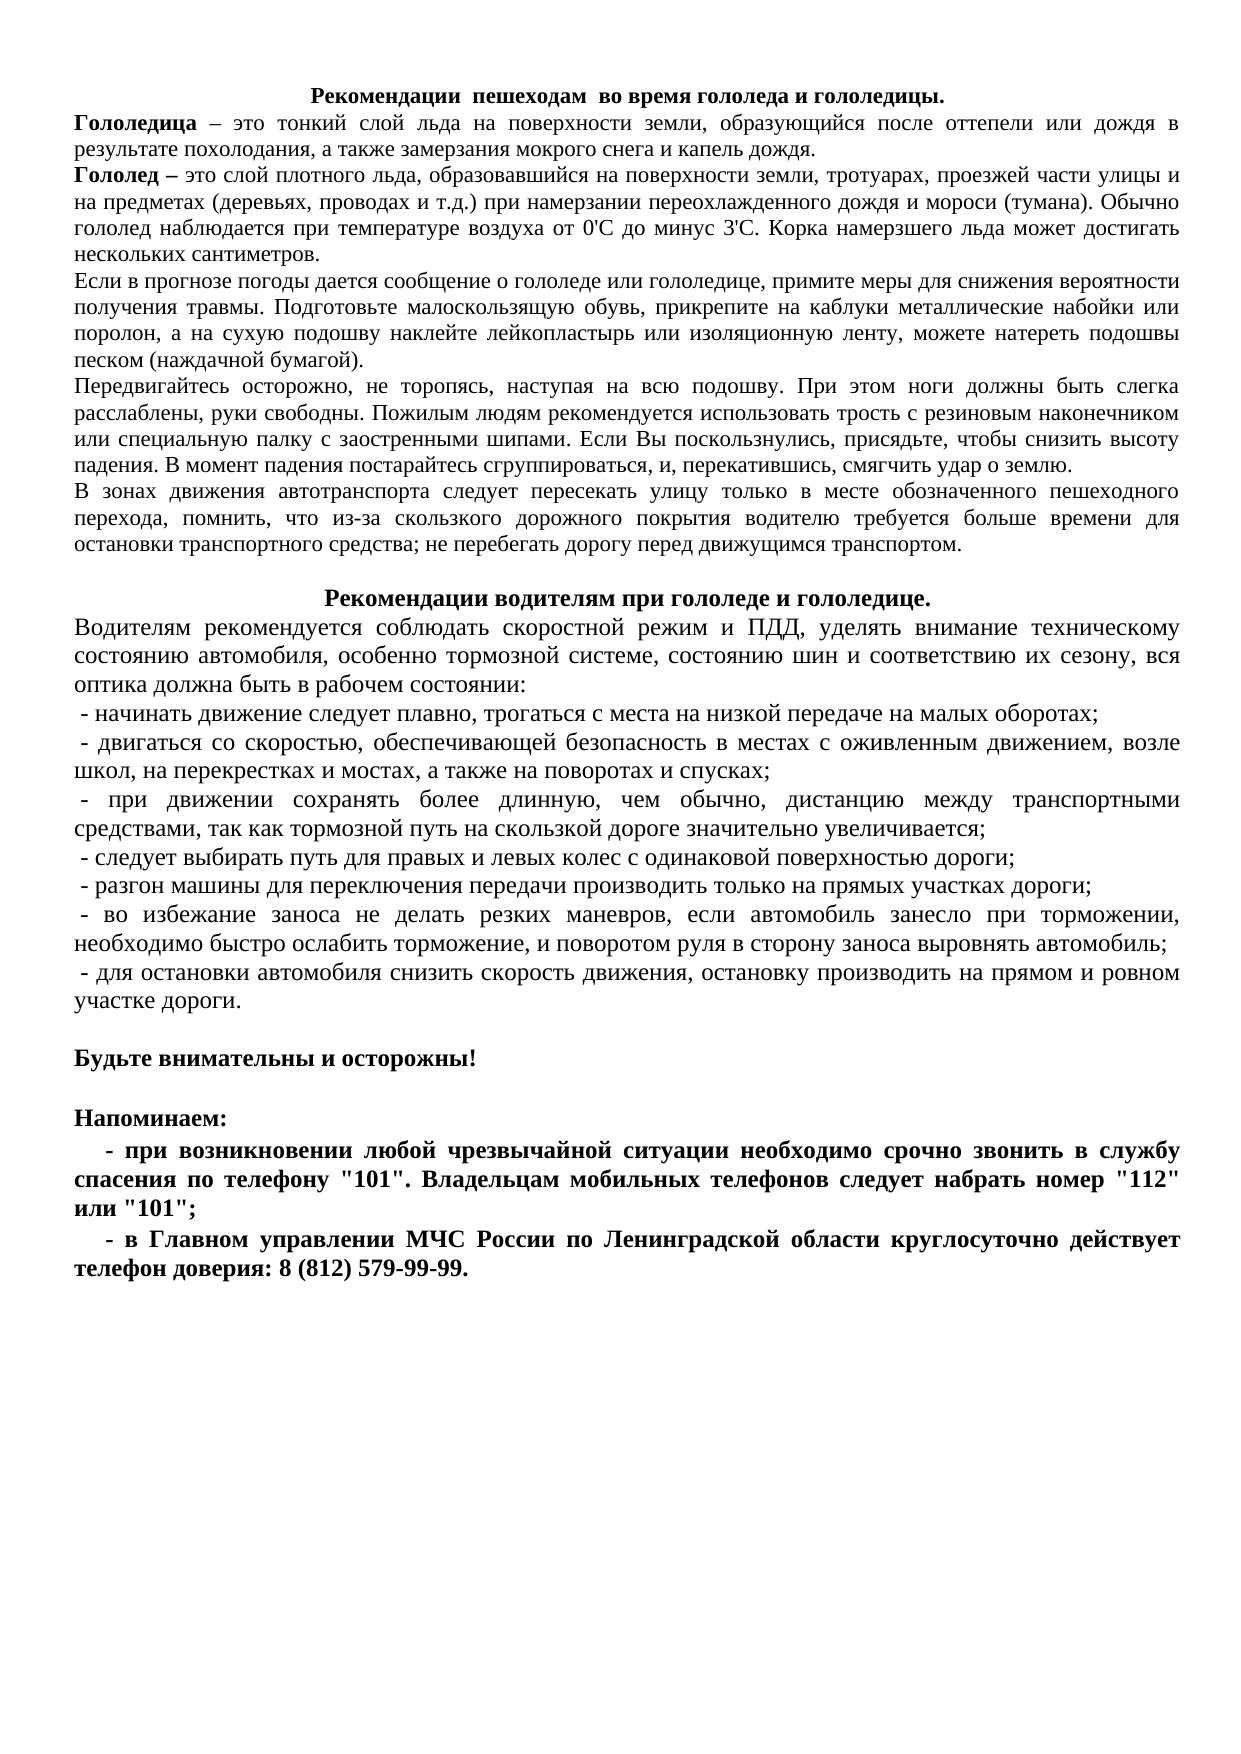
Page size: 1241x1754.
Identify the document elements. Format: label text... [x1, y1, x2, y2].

text Гололедица – это тонкий слой льда на поверхности земли, образующийся после оттепели или дождя в результате похолодания, а также замерзания мокрого снега и капель дождя. [74, 109, 1181, 161]
text Напоминаем: [74, 1103, 1181, 1132]
text - в Главном управлении МЧС России по Ленинградской области круглосуточно действует телефон доверия: 8 (812) 579-99-99. [74, 1224, 1181, 1282]
text - во избежание заноса не делать резких маневров, если автомобиль занесло при торможении, необходимо быстро ослабить торможение, и поворотом руля в сторону заноса выровнять автомобиль; [74, 899, 1181, 957]
text - начинать движение следует плавно, трогаться с места на низкой передаче на малых оборотах; [74, 698, 1181, 727]
text - следует выбирать путь для правых и левых колес с одинаковой поверхностью дороги; [74, 842, 1181, 871]
text - при возникновении любой чрезвычайной ситуации необходимо срочно звонить в службу спасения по телефону "101". Владельцам мобильных телефонов следует набрать номер "112" или "101"; [74, 1135, 1181, 1222]
text - двигаться со скоростью, обеспечивающей безопасность в местах с оживленным движением, возле школ, на перекрестках и мостах, а также на поворотах и спусках; [74, 727, 1181, 784]
text - при движении сохранять более длинную, чем обычно, дистанцию между транспортными средствами, так как тормозной путь на скользкой дороге значительно увеличивается; [74, 784, 1181, 842]
text В зонах движения автотранспорта следует пересекать улицу только в месте обозначенного пешеходного перехода, помнить, что из-за скользкого дорожного покрытия водителю требуется больше времени для остановки транспортного средства; не перебегать дорогу перед движущимся транспортом. [74, 478, 1181, 557]
text Рекомендации пешеходам во время гололеда и гололедицы. [74, 82, 1181, 109]
text Рекомендации водителям при гололеде и гололедице. [74, 583, 1181, 612]
text - разгон машины для переключения передачи производить только на прямых участках дороги; [74, 871, 1181, 899]
text Будьте внимательны и осторожны! [74, 1043, 1181, 1072]
text Гололед – это слой плотного льда, образовавшийся на поверхности земли, тротуарах, проезжей части улицы и на предметах (деревьях, проводах и т.д.) при намерзании переохлажденного дождя и мороси (тумана). Обычно гололед наблюдается при температуре воздуха от 0'С до минус 3'C. Корка намерзшего льда может достигать нескольких сантиметров. [74, 161, 1181, 267]
text Если в прогнозе погоды дается сообщение о гололеде или гололедице, примите меры для снижения вероятности получения травмы. Подготовьте малоскользящую обувь, прикрепите на каблуки металлические набойки или поролон, а на сухую подошву наклейте лейкопластырь или изоляционную ленту, можете натереть подошвы песком (наждачной бумагой). [74, 267, 1181, 372]
text - для остановки автомобиля снизить скорость движения, остановку производить на прямом и ровном участке дороги. [74, 957, 1181, 1014]
text Передвигайтесь осторожно, не торопясь, наступая на всю подошву. При этом ноги должны быть слегка расслаблены, руки свободны. Пожилым людям рекомендуется использовать трость с резиновым наконечником или специальную палку с заостренными шипами. Если Вы поскользнулись, присядьте, чтобы снизить высоту падения. В момент падения постарайтесь сгруппироваться, и, перекатившись, смягчить удар о землю. [74, 372, 1181, 478]
text Водителям рекомендуется соблюдать скоростной режим и ПДД, уделять внимание техническому состоянию автомобиля, особенно тормозной системе, состоянию шин и соответствию их сезону, вся оптика должна быть в рабочем состоянии: [74, 612, 1181, 698]
